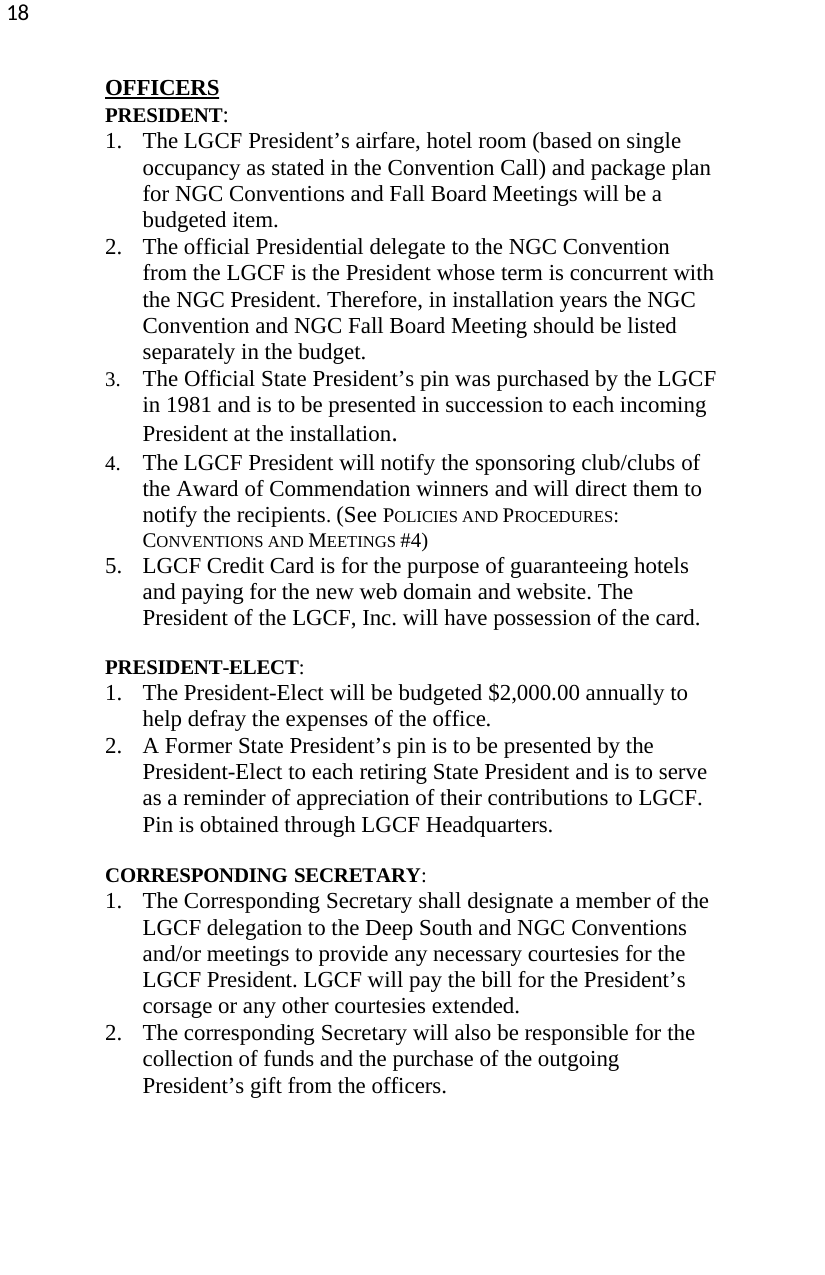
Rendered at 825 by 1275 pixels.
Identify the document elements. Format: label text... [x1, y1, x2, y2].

list A Former State President’s pin is to be presented by the President-Elect to each retiring State President and is to serve as a reminder of appreciation of their contributions to LGCF. Pin is obtained through LGCF Headquarters. [105, 732, 707, 837]
list The President-Elect will be budgeted $2,000.00 annually to help defray the expenses of the office. [105, 679, 688, 732]
text CORRESPONDING SECRETARY: [105, 863, 731, 887]
list The LGCF President will notify the sponsoring club/clubs of the Award of Commendation winners and will direct them to notify the recipients. (See POLICIES AND PROCEDURES: CONVENTIONS AND MEETINGS #4) [105, 449, 702, 552]
list The Corresponding Secretary shall designate a member of the LGCF delegation to the Deep South and NGC Conventions and/or meetings to provide any necessary courtesies for the LGCF President. LGCF will pay the bill for the President’s corsage or any other courtesies extended. [105, 887, 709, 1019]
list The Official State President’s pin was purchased by the LGCF in 1981 and is to be presented in succession to each incoming President at the installation. [105, 365, 716, 449]
list The official Presidential delegate to the NGC Convention from the LGCF is the President whose term is concurrent with the NGC President. Therefore, in installation years the NGC Convention and NGC Fall Board Meeting should be listed separately in the budget. [105, 233, 715, 365]
list The corresponding Secretary will also be responsible for the collection of funds and the purchase of the outgoing President’s gift from the officers. [105, 1019, 695, 1098]
text PRESIDENT: [105, 101, 731, 127]
list LGCF Credit Card is for the purpose of guaranteeing hotels and paying for the new web domain and website. The President of the LGCF, Inc. will have possession of the card. [105, 552, 701, 631]
text PRESIDENT-ELECT: [105, 655, 731, 679]
list The LGCF President’s airfare, hotel room (based on single occupancy as stated in the Convention Call) and package plan for NGC Conventions and Fall Board Meetings will be a budgeted item. [105, 127, 711, 233]
subtitle OFFICERS [105, 75, 731, 101]
